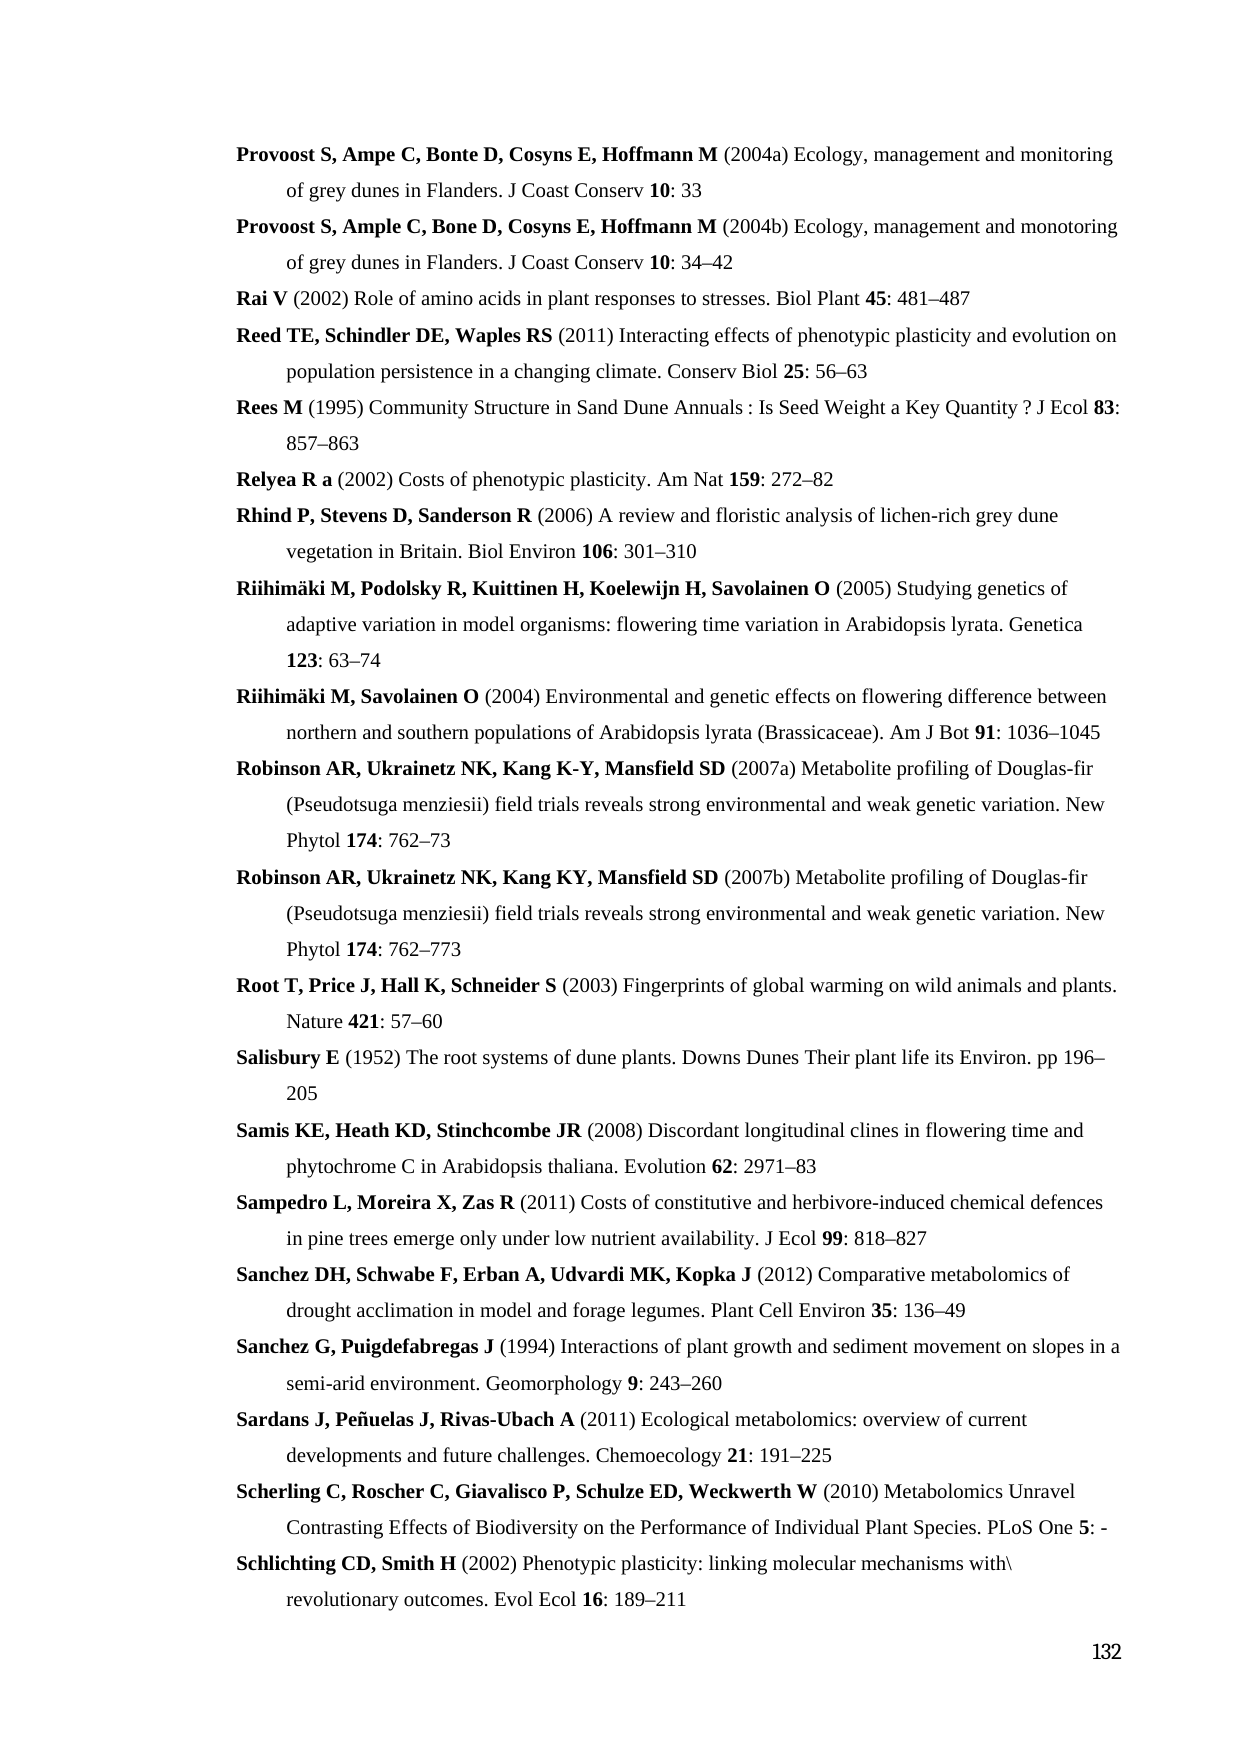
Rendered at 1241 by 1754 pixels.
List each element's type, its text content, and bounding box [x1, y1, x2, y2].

text Reed TE, Schindler DE, Waples RS (2011) Interacting effects of phenotypic plasticity and evolution on population persistence in a changing climate. Conserv Biol 25: 56–63 [236, 323, 1122, 383]
text Provoost S, Ample C, Bone D, Cosyns E, Hoffmann M (2004b) Ecology, management and monotoring of grey dunes in Flanders. J Coast Conserv 10: 34–42 [236, 214, 1122, 274]
text Rhind P, Stevens D, Sanderson R (2006) A review and floristic analysis of lichen-rich grey dune vegetation in Britain. Biol Environ 106: 301–310 [236, 503, 1122, 563]
text Robinson AR, Ukrainetz NK, Kang K-Y, Mansfield SD (2007a) Metabolite profiling of Douglas-fir (Pseudotsuga menziesii) field trials reveals strong environmental and weak genetic variation. New Phytol 174: 762–73 [236, 756, 1122, 852]
text Scherling C, Roscher C, Giavalisco P, Schulze ED, Weckwerth W (2010) Metabolomics Unravel Contrasting Effects of Biodiversity on the Performance of Individual Plant Species. PLoS One 5: - [236, 1479, 1122, 1539]
text Riihimäki M, Savolainen O (2004) Environmental and genetic effects on flowering difference between northern and southern populations of Arabidopsis lyrata (Brassicaceae). Am J Bot 91: 1036–1045 [236, 684, 1122, 744]
text Root T, Price J, Hall K, Schneider S (2003) Fingerprints of global warming on wild animals and plants. Nature 421: 57–60 [236, 973, 1122, 1033]
text Provoost S, Ampe C, Bonte D, Cosyns E, Hoffmann M (2004a) Ecology, management and monitoring of grey dunes in Flanders. J Coast Conserv 10: 33 [236, 142, 1122, 202]
text Salisbury E (1952) The root systems of dune plants. Downs Dunes Their plant life its Environ. pp 196–205 [236, 1045, 1122, 1105]
text Sanchez DH, Schwabe F, Erban A, Udvardi MK, Kopka J (2012) Comparative metabolomics of drought acclimation in model and forage legumes. Plant Cell Environ 35: 136–49 [236, 1262, 1122, 1322]
text Rees M (1995) Community Structure in Sand Dune Annuals : Is Seed Weight a Key Quantity ? J Ecol 83: 857–863 [236, 395, 1122, 455]
text Riihimäki M, Podolsky R, Kuittinen H, Koelewijn H, Savolainen O (2005) Studying genetics of adaptive variation in model organisms: flowering time variation in Arabidopsis lyrata. Genetica 123: 63–74 [236, 576, 1122, 672]
text Sardans J, Peñuelas J, Rivas-Ubach A (2011) Ecological metabolomics: overview of current developments and future challenges. Chemoecology 21: 191–225 [236, 1407, 1122, 1467]
text Sampedro L, Moreira X, Zas R (2011) Costs of constitutive and herbivore-induced chemical defences in pine trees emerge only under low nutrient availability. J Ecol 99: 818–827 [236, 1190, 1122, 1250]
text Sanchez G, Puigdefabregas J (1994) Interactions of plant growth and sediment movement on slopes in a semi-arid environment. Geomorphology 9: 243–260 [236, 1334, 1122, 1394]
text Samis KE, Heath KD, Stinchcombe JR (2008) Discordant longitudinal clines in flowering time and phytochrome C in Arabidopsis thaliana. Evolution 62: 2971–83 [236, 1118, 1122, 1178]
text Robinson AR, Ukrainetz NK, Kang KY, Mansfield SD (2007b) Metabolite profiling of Douglas-fir (Pseudotsuga menziesii) field trials reveals strong environmental and weak genetic variation. New Phytol 174: 762–773 [236, 865, 1122, 961]
text Relyea R a (2002) Costs of phenotypic plasticity. Am Nat 159: 272–82 [236, 467, 1122, 491]
text Schlichting CD, Smith H (2002) Phenotypic plasticity: linking molecular mechanisms with\revolutionary outcomes. Evol Ecol 16: 189–211 [236, 1551, 1122, 1611]
text Rai V (2002) Role of amino acids in plant responses to stresses. Biol Plant 45: 481–487 [236, 286, 1122, 310]
